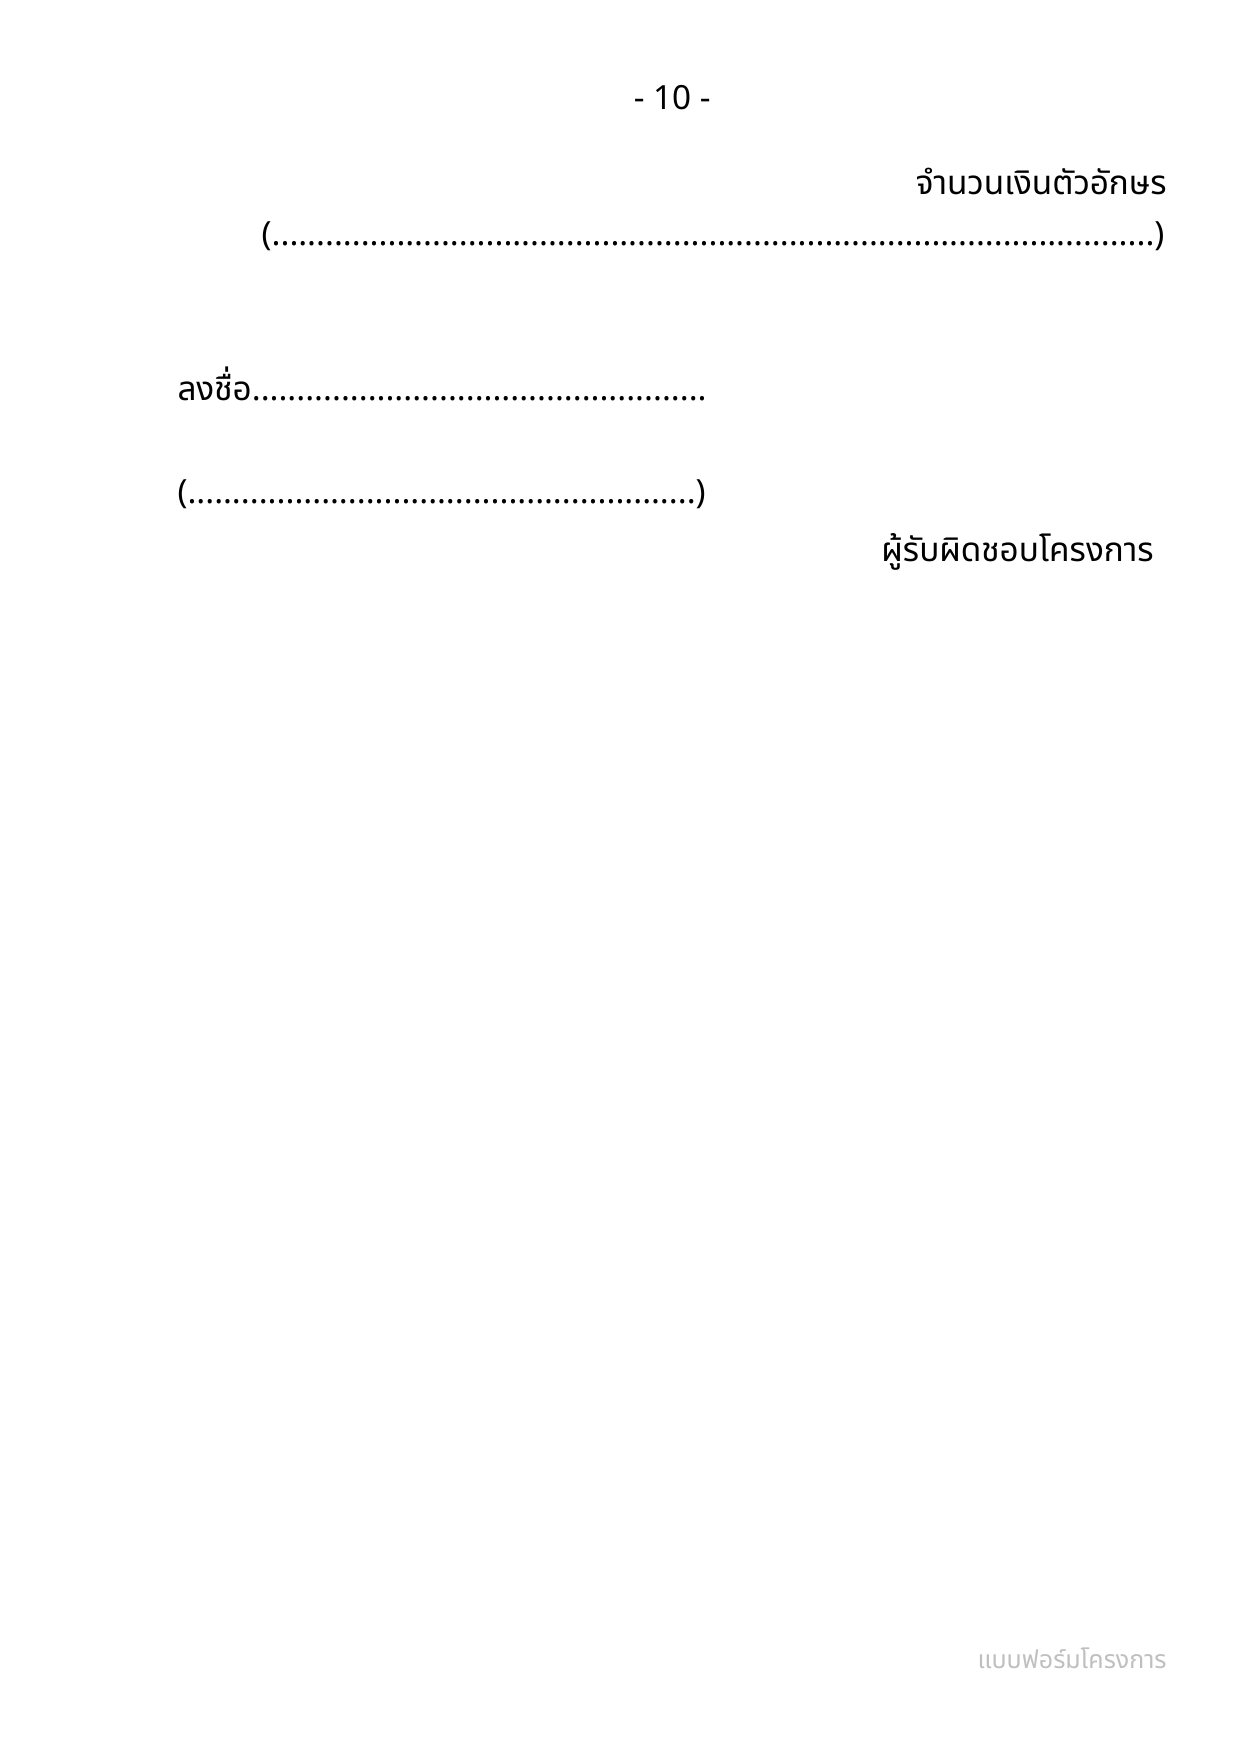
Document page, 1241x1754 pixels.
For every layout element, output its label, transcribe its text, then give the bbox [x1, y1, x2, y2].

text ผู้รับผิดชอบโครงการ [177, 526, 1167, 576]
text จำนวนเงินตัวอักษร (...................................................................................................) [177, 159, 1167, 255]
text ลงชื่อ................................................... [177, 325, 1167, 416]
text (.........................................................) [177, 428, 1167, 513]
